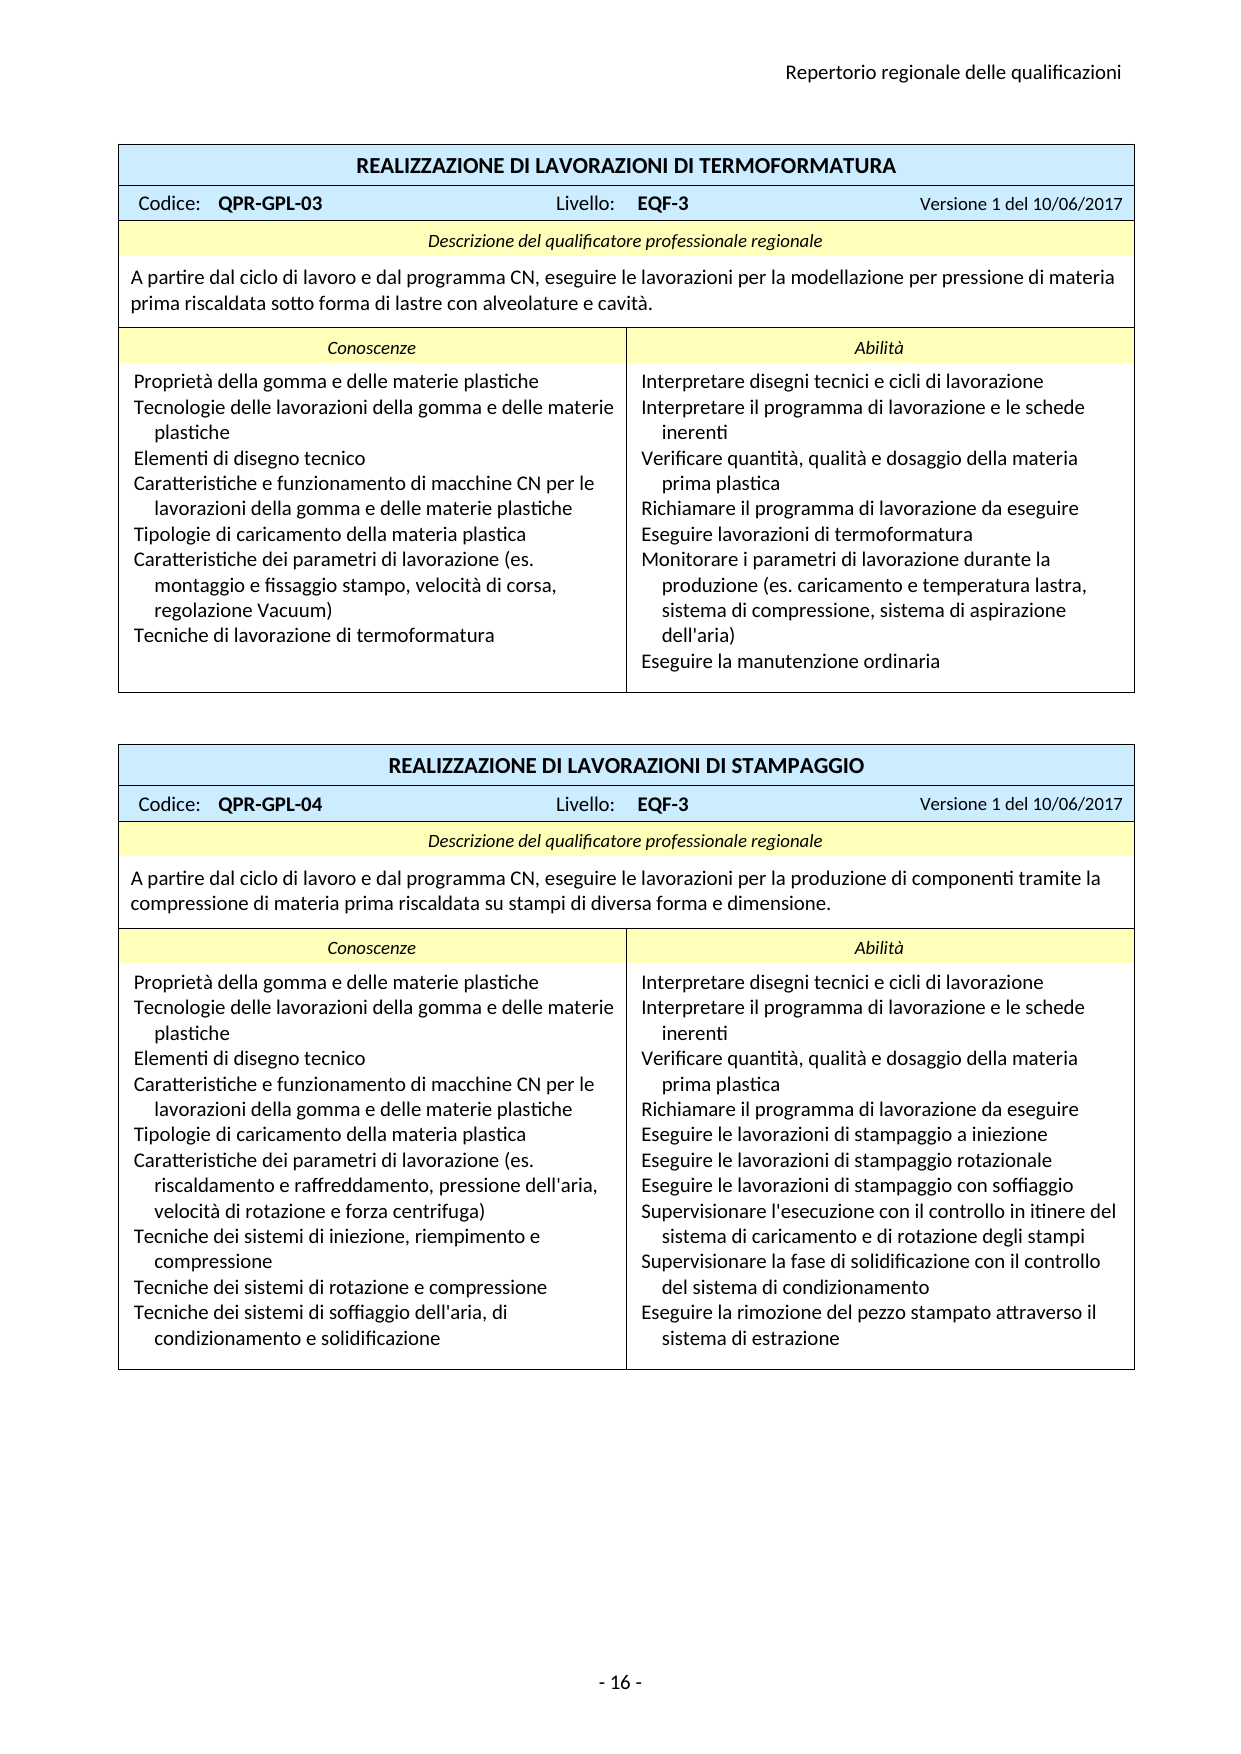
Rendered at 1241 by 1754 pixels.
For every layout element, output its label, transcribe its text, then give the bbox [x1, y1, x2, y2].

table_cell Proprietà della gomma e delle materie plastiche Tecnologie delle lavorazioni della gomma e delle materie plastiche Elementi di disegno tecnico Caratteristiche e funzionamento di macchine CN per le lavorazioni della gomma e delle materie plastiche Tipologie di caricamento della materia plastica Caratteristiche dei parametri di lavorazione (es. montaggio e fissaggio stampo, velocità di corsa, regolazione Vacuum) Tecniche di lavorazione di termoformatura [119, 363, 626, 692]
table_header REALIZZAZIONE DI LAVORAZIONI DI TERMOFORMATURA [119, 145, 1134, 185]
table_cell Interpretare disegni tecnici e cicli di lavorazione Interpretare il programma di lavorazione e le schede inerenti Verificare quantità, qualità e dosaggio della materia prima plastica Richiamare il programma di lavorazione da eseguire Eseguire le lavorazioni di stampaggio a iniezione Eseguire le lavorazioni di stampaggio rotazionale Eseguire le lavorazioni di stampaggio con soffiaggio Supervisionare l'esecuzione con il controllo in itinere del sistema di caricamento e di rotazione degli stampi Supervisionare la fase di solidificazione con il controllo del sistema di condizionamento Eseguire la rimozione del pezzo stampato attraverso il sistema di estrazione [627, 963, 1134, 1369]
table_cell EQF-3 [626, 786, 796, 821]
table_cell Versione 1 del 10/06/2017 [796, 186, 1134, 220]
table_cell Conoscenze [119, 328, 626, 363]
table_cell A partire dal ciclo di lavoro e dal programma CN, eseguire le lavorazioni per la produzione di componenti tramite la compressione di materia prima riscaldata su stampi di diversa forma e dimensione. [119, 856, 1134, 928]
table_cell QPR-GPL-03 [207, 186, 457, 220]
table_cell Proprietà della gomma e delle materie plastiche Tecnologie delle lavorazioni della gomma e delle materie plastiche Elementi di disegno tecnico Caratteristiche e funzionamento di macchine CN per le lavorazioni della gomma e delle materie plastiche Tipologie di caricamento della materia plastica Caratteristiche dei parametri di lavorazione (es. riscaldamento e raffreddamento, pressione dell'aria, velocità di rotazione e forza centrifuga) Tecniche dei sistemi di iniezione, riempimento e compressione Tecniche dei sistemi di rotazione e compressione Tecniche dei sistemi di soffiaggio dell'aria, di condizionamento e solidificazione [119, 963, 626, 1369]
table_cell EQF-3 [626, 186, 796, 220]
table_cell A partire dal ciclo di lavoro e dal programma CN, eseguire le lavorazioni per la modellazione per pressione di materia prima riscaldata sotto forma di lastre con alveolature e cavità. [119, 256, 1134, 327]
table_cell Interpretare disegni tecnici e cicli di lavorazione Interpretare il programma di lavorazione e le schede inerenti Verificare quantità, qualità e dosaggio della materia prima plastica Richiamare il programma di lavorazione da eseguire Eseguire lavorazioni di termoformatura Monitorare i parametri di lavorazione durante la produzione (es. caricamento e temperatura lastra, sistema di compressione, sistema di aspirazione dell'aria) Eseguire la manutenzione ordinaria [627, 363, 1134, 692]
table_cell Livello: [457, 786, 626, 821]
table_cell Abilità [627, 929, 1134, 963]
table_cell Codice: [119, 786, 207, 821]
table_cell Conoscenze [119, 929, 626, 963]
table_cell Descrizione del qualificatore professionale regionale [119, 221, 1134, 256]
table_header REALIZZAZIONE DI LAVORAZIONI DI STAMPAGGIO [119, 745, 1134, 785]
table_cell Codice: [119, 186, 207, 220]
table_cell Versione 1 del 10/06/2017 [796, 786, 1134, 821]
table_cell Livello: [457, 186, 626, 220]
table_cell Abilità [627, 328, 1134, 363]
table_cell Descrizione del qualificatore professionale regionale [119, 822, 1134, 856]
table_cell QPR-GPL-04 [207, 786, 457, 821]
